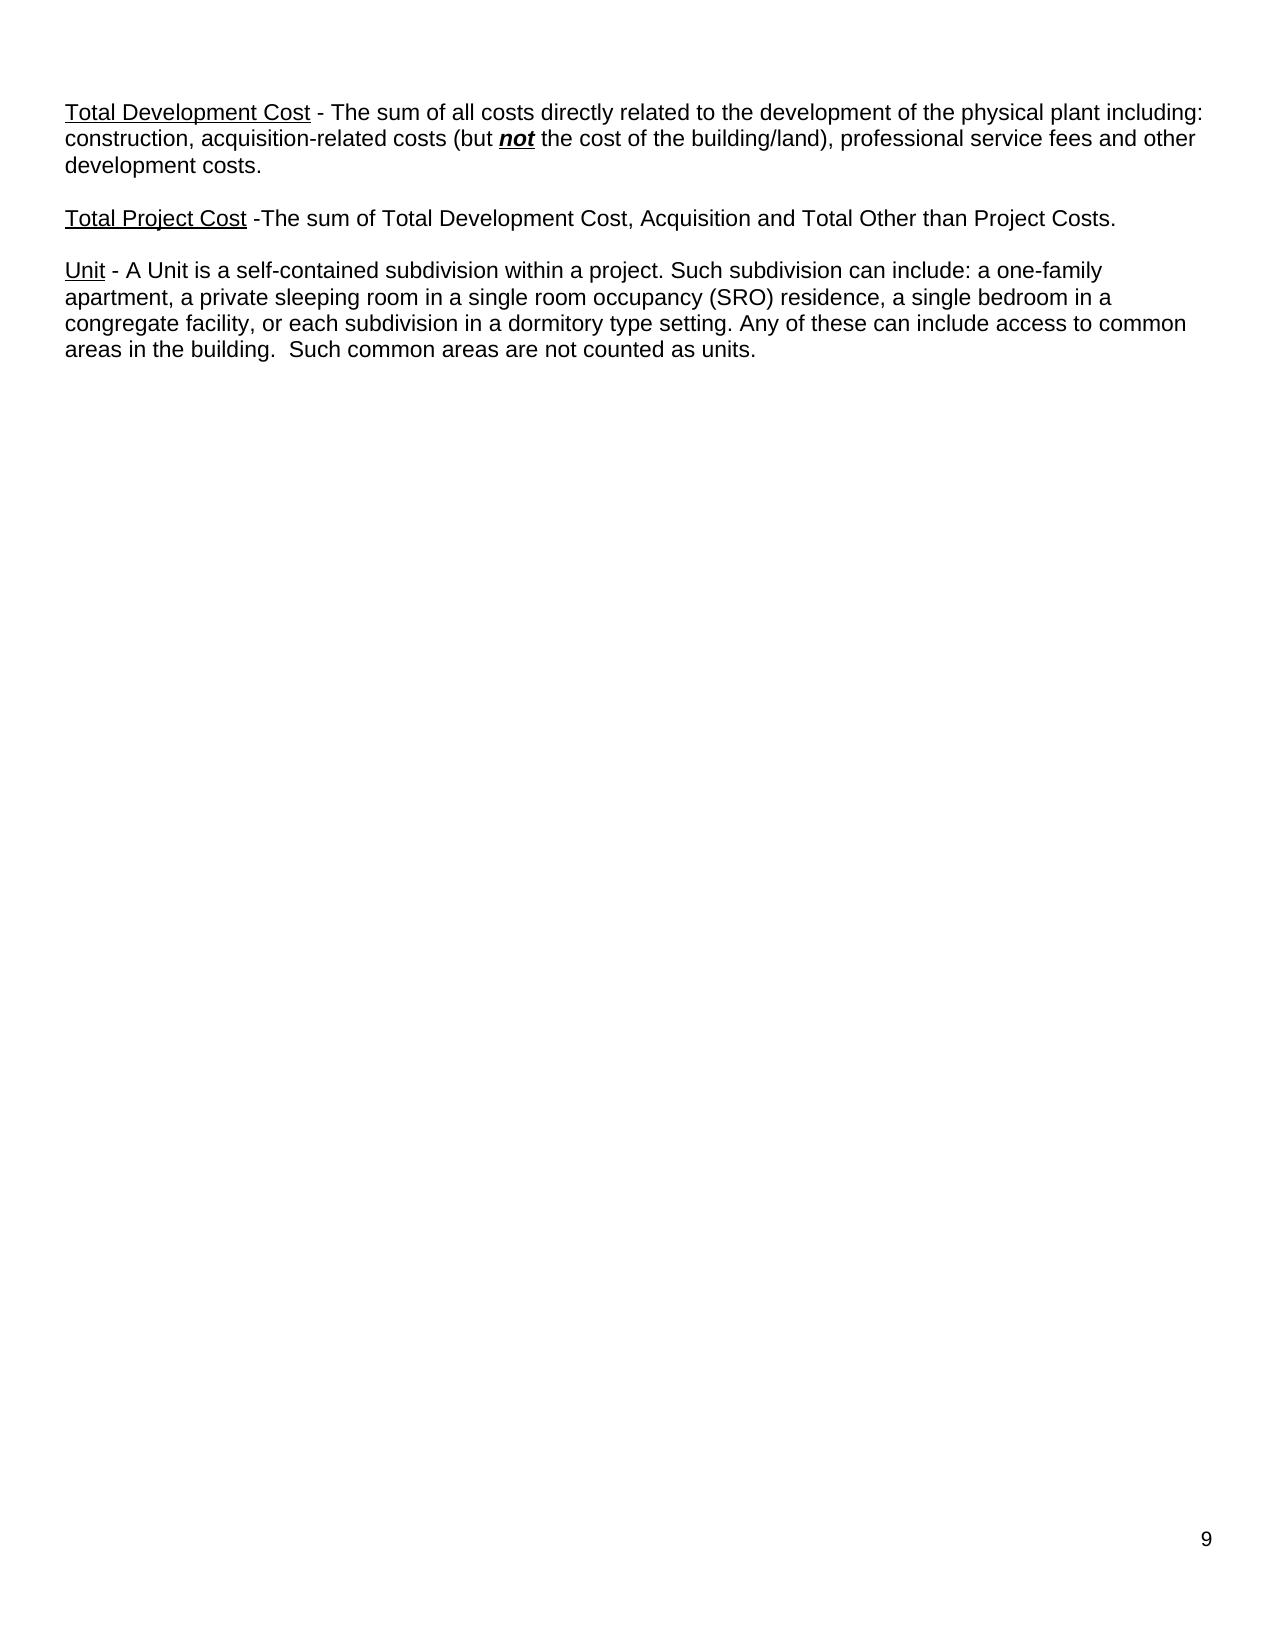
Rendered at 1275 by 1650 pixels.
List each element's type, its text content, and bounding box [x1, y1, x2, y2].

text Unit - A Unit is a self-contained subdivision within a project. Such subdivision can include: a one-family apartment, a private sleeping room in a single room occupancy (SRO) residence, a single bedroom in a congregate facility, or each subdivision in a dormitory type setting. Any of these can include access to common areas in the building. Such common areas are not counted as units. [64, 257, 1212, 363]
text Total Development Cost - The sum of all costs directly related to the development of the physical plant including: construction, acquisition-related costs (but not the cost of the building/land), professional service fees and other development costs. [64, 99, 1212, 178]
text Total Project Cost -The sum of Total Development Cost, Acquisition and Total Other than Project Costs. [64, 204, 1212, 231]
